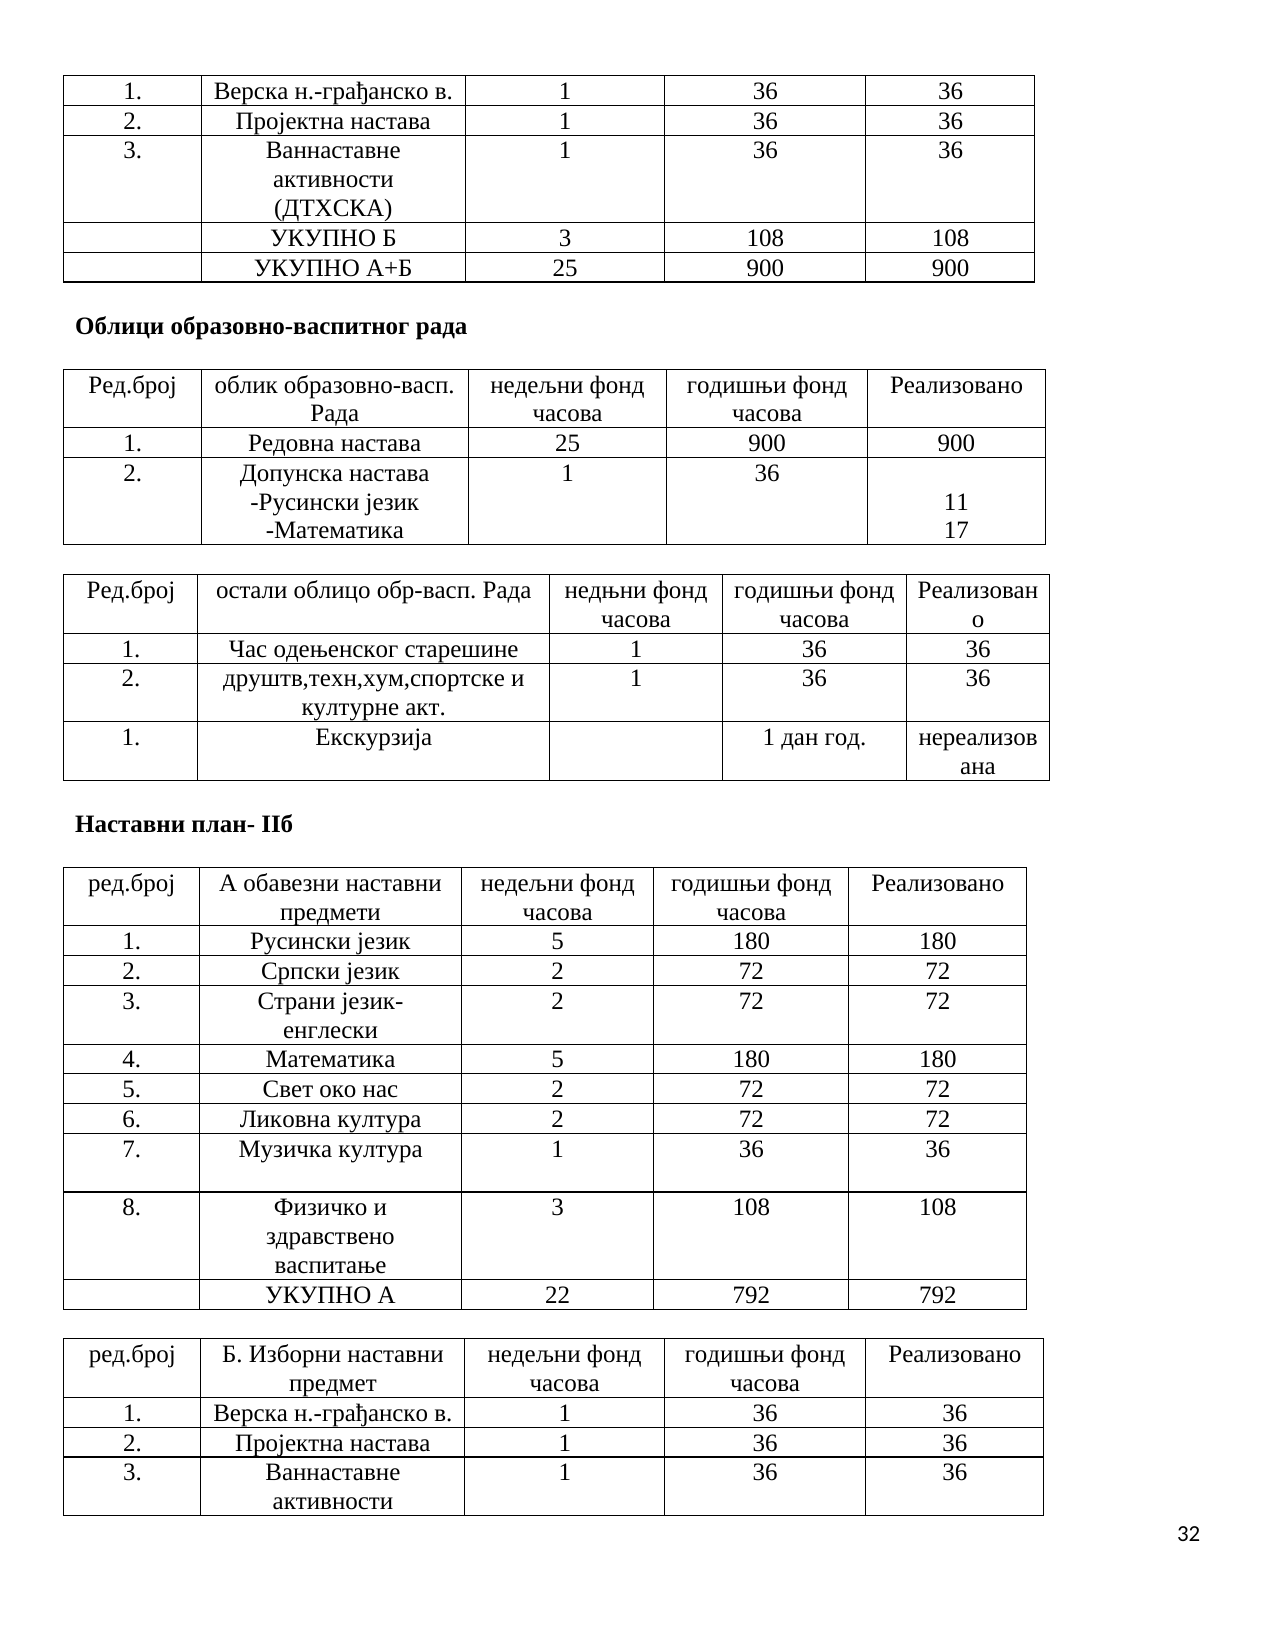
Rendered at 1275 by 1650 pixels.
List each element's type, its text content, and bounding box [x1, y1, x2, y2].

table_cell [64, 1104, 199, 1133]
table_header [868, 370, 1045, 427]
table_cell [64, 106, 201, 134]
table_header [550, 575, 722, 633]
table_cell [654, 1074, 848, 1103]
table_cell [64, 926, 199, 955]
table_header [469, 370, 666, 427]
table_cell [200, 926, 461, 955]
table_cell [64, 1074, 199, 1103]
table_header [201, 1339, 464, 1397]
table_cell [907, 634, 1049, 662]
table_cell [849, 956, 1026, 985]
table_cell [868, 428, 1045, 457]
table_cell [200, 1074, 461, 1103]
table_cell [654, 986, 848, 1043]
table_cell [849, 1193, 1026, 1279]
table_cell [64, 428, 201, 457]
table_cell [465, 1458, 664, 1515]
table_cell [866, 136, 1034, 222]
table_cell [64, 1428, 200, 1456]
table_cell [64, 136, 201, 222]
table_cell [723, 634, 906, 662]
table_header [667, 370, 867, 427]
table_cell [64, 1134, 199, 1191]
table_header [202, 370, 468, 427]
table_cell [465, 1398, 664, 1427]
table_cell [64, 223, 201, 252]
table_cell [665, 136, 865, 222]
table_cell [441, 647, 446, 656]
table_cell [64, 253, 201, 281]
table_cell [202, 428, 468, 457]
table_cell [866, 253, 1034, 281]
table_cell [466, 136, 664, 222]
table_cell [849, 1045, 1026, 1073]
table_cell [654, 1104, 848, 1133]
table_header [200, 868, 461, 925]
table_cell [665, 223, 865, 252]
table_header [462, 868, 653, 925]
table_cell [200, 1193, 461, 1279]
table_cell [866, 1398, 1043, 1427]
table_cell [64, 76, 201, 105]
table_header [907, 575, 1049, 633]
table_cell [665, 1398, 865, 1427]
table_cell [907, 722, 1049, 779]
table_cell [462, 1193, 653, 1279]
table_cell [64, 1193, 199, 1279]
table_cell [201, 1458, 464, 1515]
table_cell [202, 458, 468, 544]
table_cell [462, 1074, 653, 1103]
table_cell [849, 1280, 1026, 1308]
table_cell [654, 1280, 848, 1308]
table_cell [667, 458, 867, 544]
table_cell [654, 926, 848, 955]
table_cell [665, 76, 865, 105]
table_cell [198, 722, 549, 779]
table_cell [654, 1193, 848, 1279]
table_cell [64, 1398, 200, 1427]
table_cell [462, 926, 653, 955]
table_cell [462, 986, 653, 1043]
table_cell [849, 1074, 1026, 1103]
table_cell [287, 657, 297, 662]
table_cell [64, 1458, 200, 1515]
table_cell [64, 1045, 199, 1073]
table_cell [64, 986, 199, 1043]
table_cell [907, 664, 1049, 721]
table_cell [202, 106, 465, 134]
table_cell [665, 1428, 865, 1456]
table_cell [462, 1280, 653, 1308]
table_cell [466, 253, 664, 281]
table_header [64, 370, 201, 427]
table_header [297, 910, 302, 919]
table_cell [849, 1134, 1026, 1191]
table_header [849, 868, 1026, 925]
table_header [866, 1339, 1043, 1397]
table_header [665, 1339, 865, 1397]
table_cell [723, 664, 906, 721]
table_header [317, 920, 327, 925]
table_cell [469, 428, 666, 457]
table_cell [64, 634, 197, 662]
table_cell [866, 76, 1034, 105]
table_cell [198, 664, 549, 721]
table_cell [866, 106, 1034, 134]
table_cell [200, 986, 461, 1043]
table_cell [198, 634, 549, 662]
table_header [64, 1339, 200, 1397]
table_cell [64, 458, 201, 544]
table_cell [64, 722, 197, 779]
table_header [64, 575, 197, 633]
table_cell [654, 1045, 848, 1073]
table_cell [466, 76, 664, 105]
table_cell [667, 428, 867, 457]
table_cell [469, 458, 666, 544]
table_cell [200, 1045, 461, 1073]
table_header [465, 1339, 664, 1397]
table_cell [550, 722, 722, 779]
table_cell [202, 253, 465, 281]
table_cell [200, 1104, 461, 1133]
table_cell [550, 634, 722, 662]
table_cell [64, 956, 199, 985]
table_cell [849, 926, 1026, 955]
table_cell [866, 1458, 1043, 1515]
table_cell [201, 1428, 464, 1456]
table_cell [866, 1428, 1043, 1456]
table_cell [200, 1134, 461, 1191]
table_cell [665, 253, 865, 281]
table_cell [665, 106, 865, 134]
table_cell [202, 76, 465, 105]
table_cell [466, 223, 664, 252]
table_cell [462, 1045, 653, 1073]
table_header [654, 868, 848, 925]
text Облици образовно-васпитног рада [75, 311, 1200, 340]
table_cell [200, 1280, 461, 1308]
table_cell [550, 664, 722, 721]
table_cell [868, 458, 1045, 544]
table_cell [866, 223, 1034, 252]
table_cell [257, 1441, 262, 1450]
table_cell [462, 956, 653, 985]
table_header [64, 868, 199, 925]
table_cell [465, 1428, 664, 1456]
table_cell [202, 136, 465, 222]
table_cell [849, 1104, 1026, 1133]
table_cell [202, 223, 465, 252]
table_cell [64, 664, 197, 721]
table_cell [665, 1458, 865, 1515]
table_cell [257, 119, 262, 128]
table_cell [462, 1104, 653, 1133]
text Наставни план- IIб [75, 809, 1200, 838]
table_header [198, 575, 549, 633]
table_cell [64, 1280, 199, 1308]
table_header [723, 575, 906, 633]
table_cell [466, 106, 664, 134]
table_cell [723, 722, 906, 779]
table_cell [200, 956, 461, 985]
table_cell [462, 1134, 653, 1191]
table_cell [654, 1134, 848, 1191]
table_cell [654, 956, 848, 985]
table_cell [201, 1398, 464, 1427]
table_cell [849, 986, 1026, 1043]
